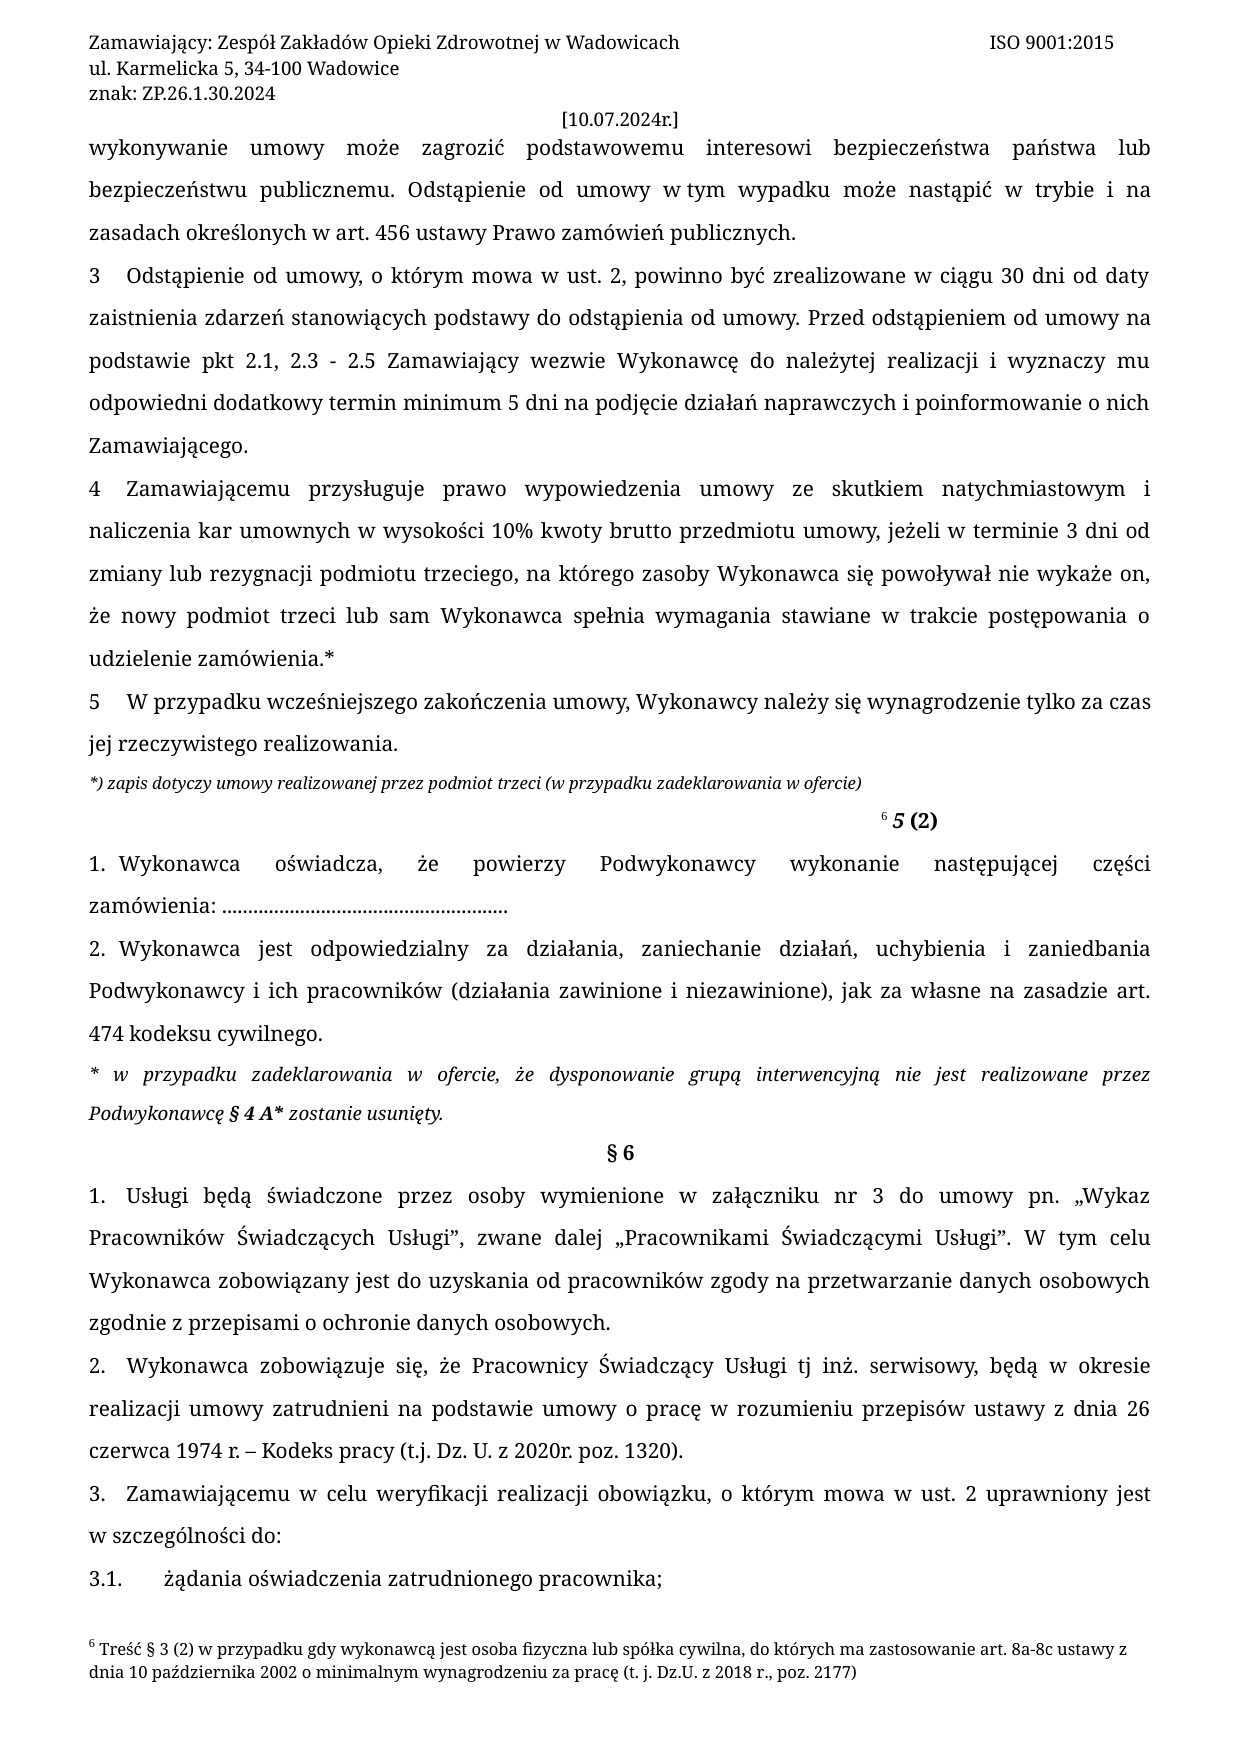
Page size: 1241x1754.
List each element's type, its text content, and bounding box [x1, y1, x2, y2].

list Wykonawca oświadcza, że powierzy Podwykonawcy wykonanie następującej części zamówienia: ....................................................... [89, 849, 1152, 920]
text 5 (2) [679, 806, 1140, 834]
list Odstąpienie od umowy, o którym mowa w ust. 2, powinno być zrealizowane w ciągu 30 dni od daty zaistnienia zdarzeń stanowiących podstawy do odstąpienia od umowy. Przed odstąpieniem od umowy na podstawie pkt 2.1, 2.3 - 2.5 Zamawiający wezwie Wykonawcę do należytej realizacji i wyznaczy mu odpowiedni dodatkowy termin minimum 5 dni na podjęcie działań naprawczych i poinformowanie o nich Zamawiającego. [89, 261, 1152, 459]
text § 6 [89, 1138, 1152, 1167]
list Zamawiającemu w celu weryfikacji realizacji obowiązku, o którym mowa w ust. 2 uprawniony jest w szczególności do: [89, 1479, 1152, 1550]
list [89, 133, 1152, 247]
list żądania oświadczenia zatrudnionego pracownika; [89, 1564, 1152, 1593]
list Usługi będą świadczone przez osoby wymienione w załączniku nr 3 do umowy pn. „Wykaz Pracowników Świadczących Usługi”, zwane dalej „Pracownikami Świadczącymi Usługi”. W tym celu Wykonawca zobowiązany jest do uzyskania od pracowników zgody na przetwarzanie danych osobowych zgodnie z przepisami o ochronie danych osobowych. [89, 1181, 1152, 1337]
list Wykonawca jest odpowiedzialny za działania, zaniechanie działań, uchybienia i zaniedbania Podwykonawcy i ich pracowników (działania zawinione i niezawinione), jak za własne na zasadzie art. 474 kodeksu cywilnego. [89, 934, 1152, 1047]
text *) zapis dotyczy umowy realizowanej przez podmiot trzeci (w przypadku zadeklarowania w ofercie) [89, 772, 1152, 795]
list W przypadku wcześniejszego zakończenia umowy, Wykonawcy należy się wynagrodzenie tylko za czas jej rzeczywistego realizowania. [89, 687, 1152, 758]
text * w przypadku zadeklarowania w ofercie, że dysponowanie grupą interwencyjną nie jest realizowane przez Podwykonawcę § 4 A* zostanie usunięty. [89, 1062, 1152, 1125]
list Wykonawca zobowiązuje się, że Pracownicy Świadczący Usługi tj inż. serwisowy, będą w okresie realizacji umowy zatrudnieni na podstawie umowy o pracę w rozumieniu przepisów ustawy z dnia 26 czerwca 1974 r. – Kodeks pracy (t.j. Dz. U. z 2020r. poz. 1320). [89, 1351, 1152, 1465]
list Zamawiającemu przysługuje prawo wypowiedzenia umowy ze skutkiem natychmiastowym i naliczenia kar umownych w wysokości 10% kwoty brutto przedmiotu umowy, jeżeli w terminie 3 dni od zmiany lub rezygnacji podmiotu trzeciego, na którego zasoby Wykonawca się powoływał nie wykaże on, że nowy podmiot trzeci lub sam Wykonawca spełnia wymagania stawiane w trakcie postępowania o udzielenie zamówienia.* [89, 474, 1152, 673]
